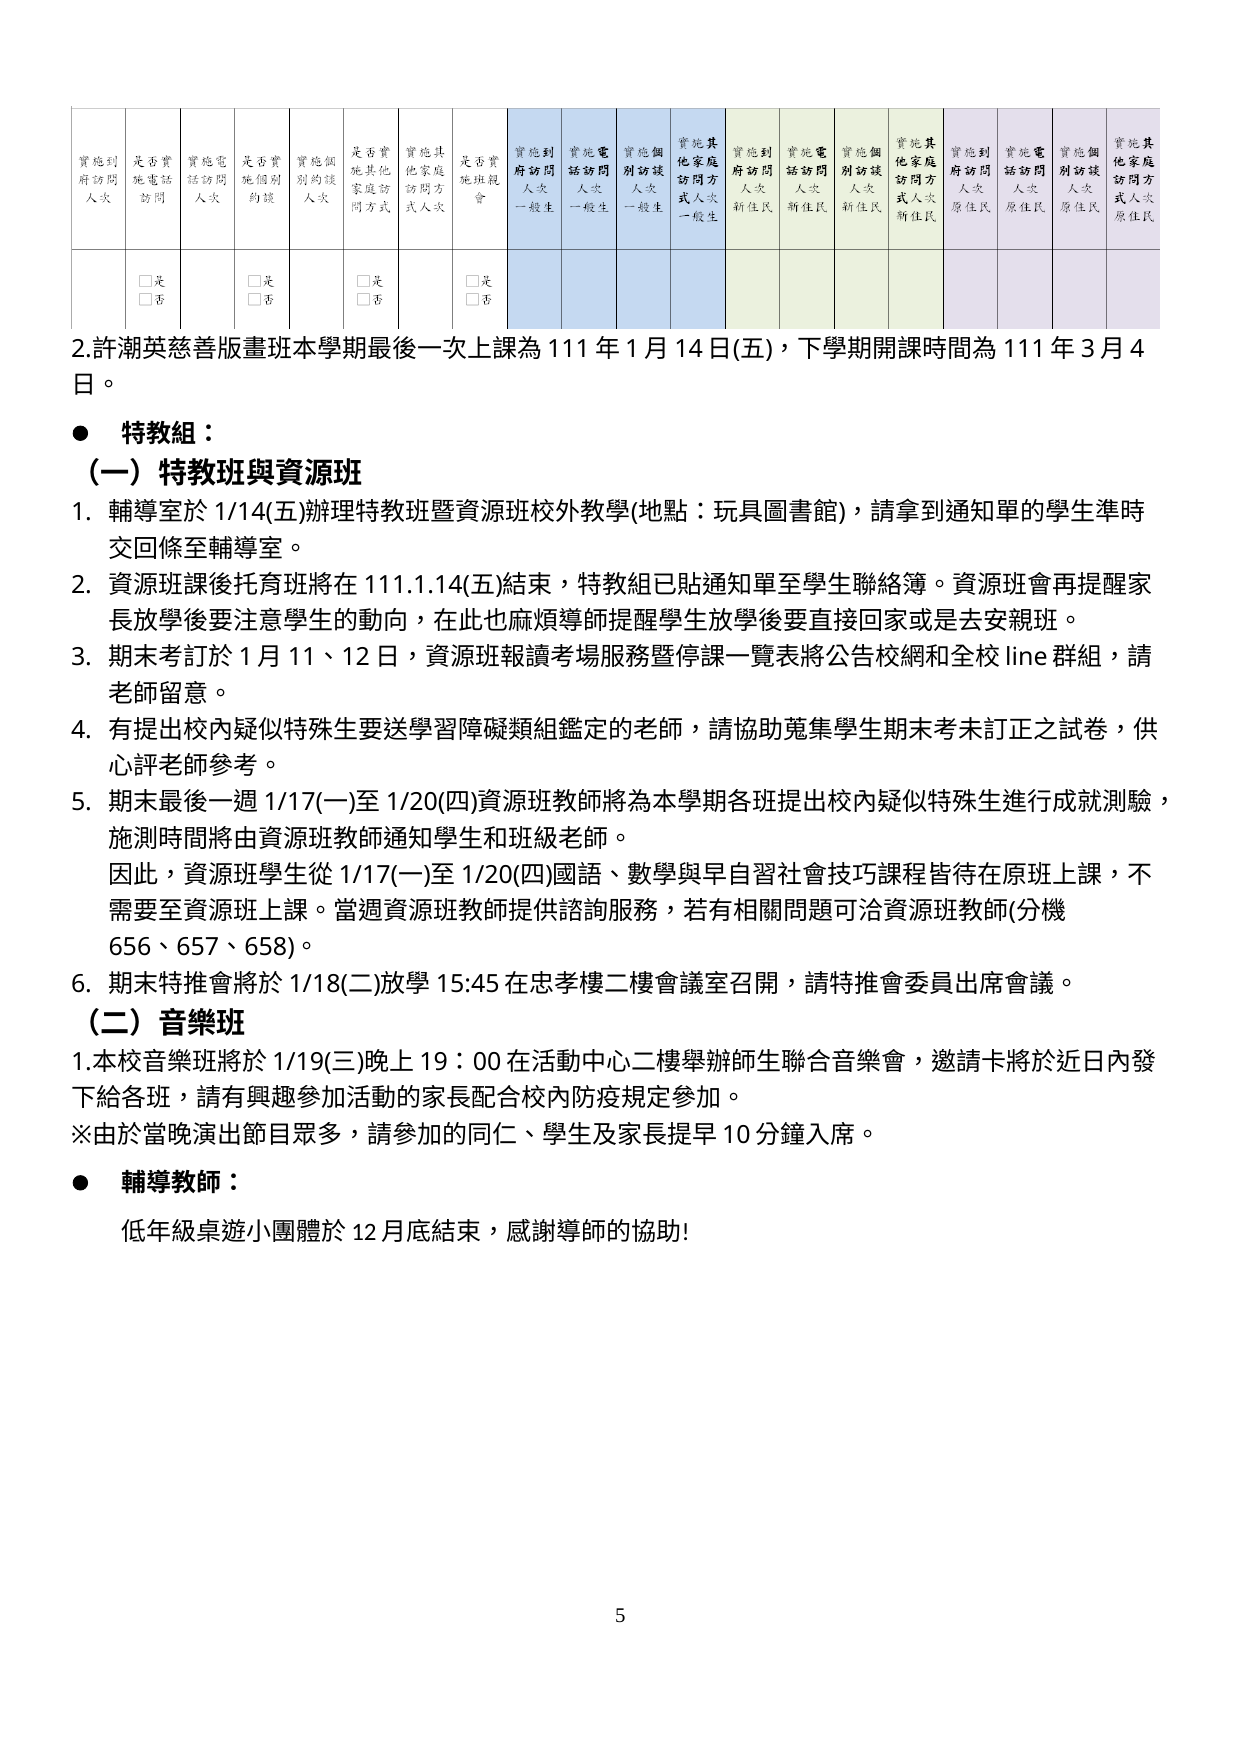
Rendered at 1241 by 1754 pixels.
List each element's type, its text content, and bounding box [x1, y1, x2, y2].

picture [70, 106, 1160, 329]
list 特教組： [71, 413, 1169, 449]
list 資源班課後托育班將在111.1.14(五)結束，特教組已貼通知單至學生聯絡簿。資源班會再提醒家長放學後要注意學生的動向，在此也麻煩導師提醒學生放學後要直接回家或是去安親班。 [71, 564, 1169, 637]
list 有提出校內疑似特殊生要送學習障礙類組鑑定的老師，請協助蒐集學生期末考未訂正之試卷，供心評老師參考。 [71, 709, 1169, 782]
text 低年級桌遊小團體於12月底結束，感謝導師的協助! [121, 1212, 1169, 1248]
text ※由於當晚演出節目眾多，請參加的同仁、學生及家長提早10分鐘入席。 [71, 1114, 1169, 1150]
text 1.本校音樂班將於1/19(三)晚上19：00在活動中心二樓舉辦師生聯合音樂會，邀請卡將於近日內發下給各班，請有興趣參加活動的家長配合校內防疫規定參加。 [71, 1042, 1169, 1114]
text （二）音樂班 [71, 999, 1169, 1042]
list 期末考訂於1月11、12日，資源班報讀考場服務暨停課一覽表將公告校網和全校line群組，請老師留意。 [71, 637, 1169, 709]
text （一）特教班與資源班 [71, 449, 1169, 492]
list 輔導室於1/14(五)辦理特教班暨資源班校外教學(地點：玩具圖書館)，請拿到通知單的學生準時交回條至輔導室。 [71, 492, 1169, 564]
list 期末最後一週1/17(一)至1/20(四)資源班教師將為本學期各班提出校內疑似特殊生進行成就測驗，施測時間將由資源班教師通知學生和班級老師。 因此，資源班學生從1/17(一)至1/20(四)國語、數學與早自習社會技巧課程皆待在原班上課，不需要至資源班上課。當週資源班教師提供諮詢服務，若有相關問題可洽資源班教師(分機656、657、658)。 [71, 782, 1169, 963]
list 輔導教師： [71, 1163, 1169, 1199]
list 期末特推會將於1/18(二)放學15:45在忠孝樓二樓會議室召開，請特推會委員出席會議。 [71, 963, 1169, 999]
text 2.許潮英慈善版畫班本學期最後一次上課為111年1月14日(五)，下學期開課時間為111年3月4日。 [71, 328, 1169, 401]
